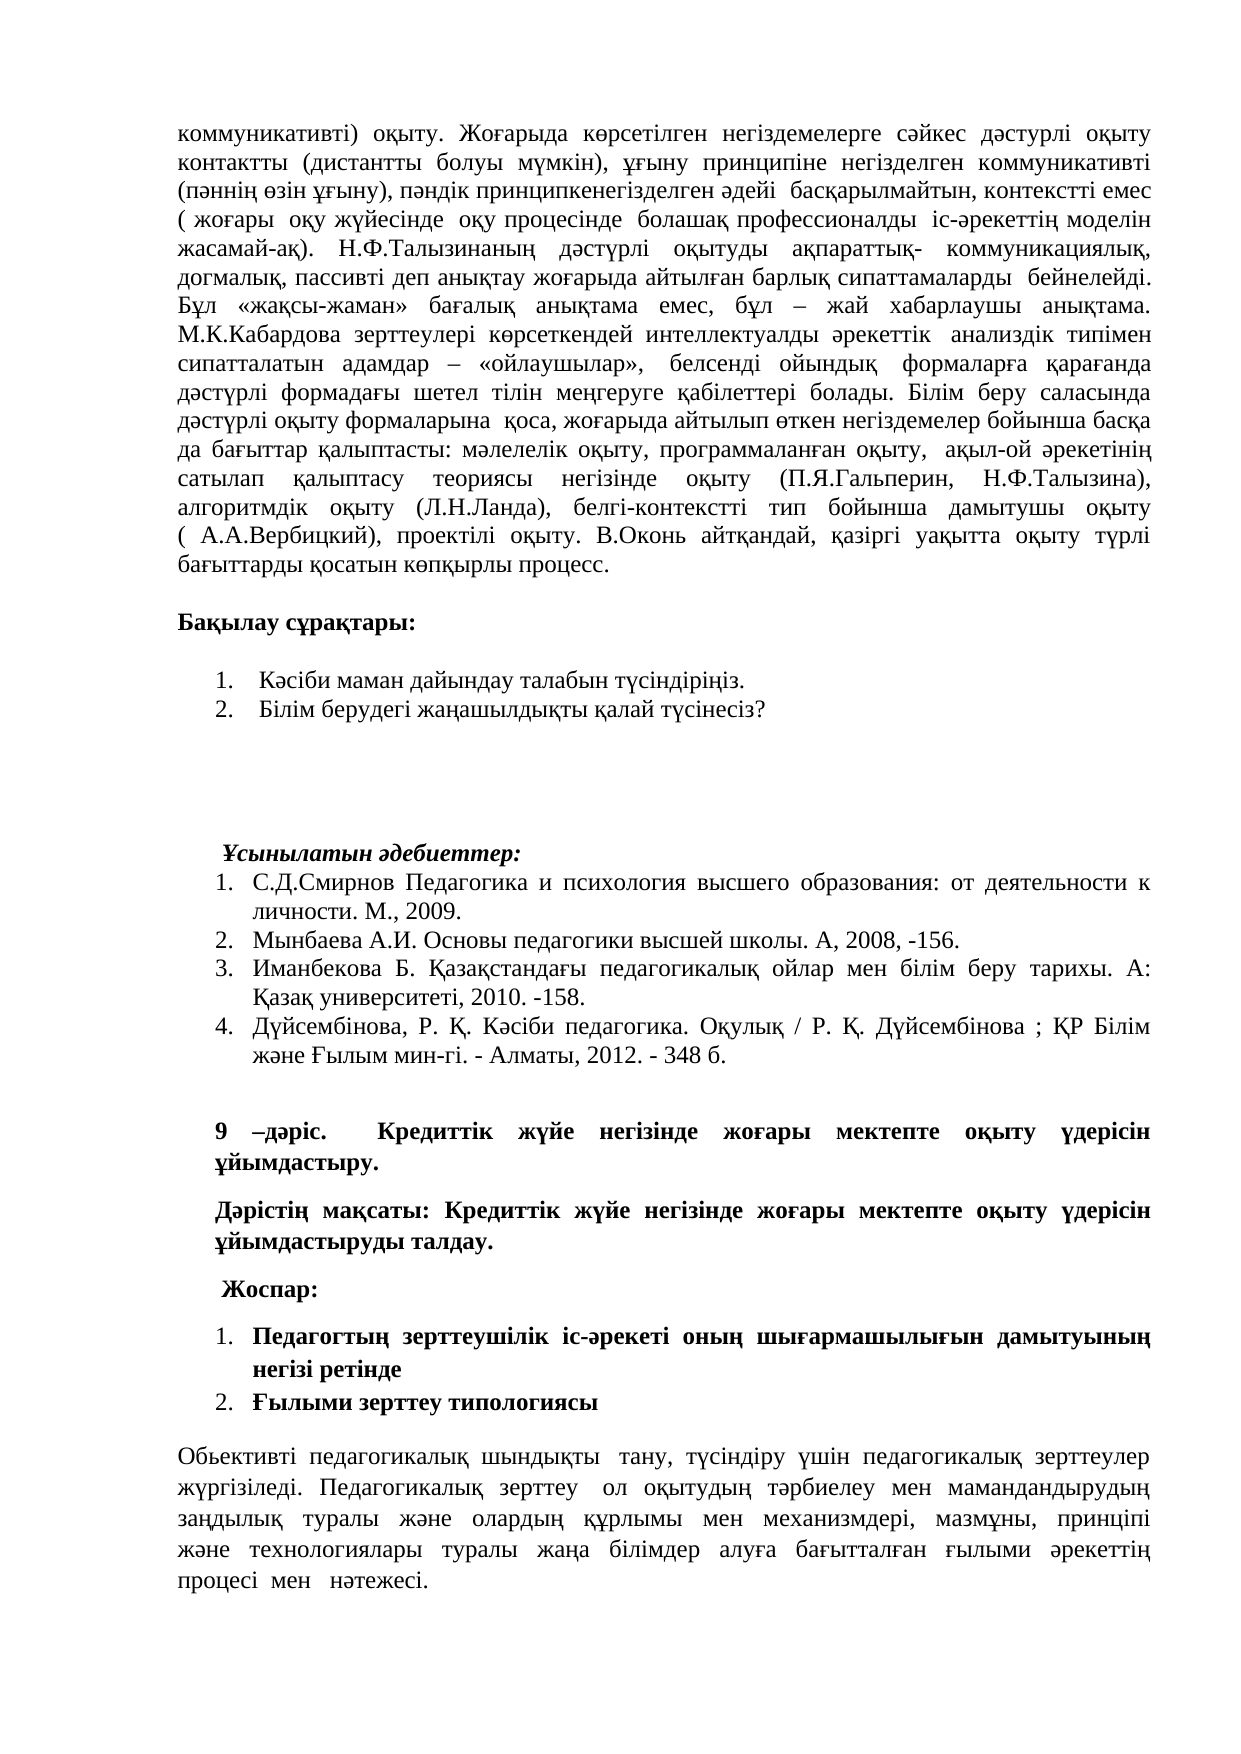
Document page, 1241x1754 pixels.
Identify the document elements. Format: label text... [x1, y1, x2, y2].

list Білім берудегі жаңашылдықты қалай түсінесіз? [215, 694, 1152, 723]
list Иманбекова Б. Қазақстандағы педагогикалық ойлар мен білім беру тарихы. А: Қазақ университеті, 2010. -158. [215, 953, 1152, 1011]
text Ұсынылатын әдебиеттер: [177, 838, 1152, 867]
list Педагогтың зерттеушілік іс-әрекеті оның шығармашылығын дамытуының негізі ретінде [215, 1321, 1152, 1383]
text Дәрістің мақсаты: Кредиттік жүйе негізінде жоғары мектепте оқыту үдерісін ұйымдастыруды талдау. [215, 1195, 1152, 1255]
text 9 –дәріс. Кредиттік жүйе негізінде жоғары мектепте оқыту үдерісін ұйымдастыру. [215, 1116, 1152, 1176]
text Жоспар: [215, 1274, 1152, 1302]
list Дүйсембінова, Р. Қ. Кәсіби педагогика. Оқулық / Р. Қ. Дүйсембінова ; ҚР Білім және Ғылым мин-гі. - Алматы, 2012. - 348 б. [215, 1011, 1152, 1068]
text Обьективті педагогикалық шындықты тану, түсіндіру үшін педагогикалық зерттеулер жүргізіледі. Педагогикалық зерттеу ол оқытудың тәрбиелеу мен мамандандырудың заңдылық туралы және олардың құрлымы мен механизмдері, мазмұны, принціпі және технологиялары туралы жаңа білімдер алуға бағытталған ғылыми әрекеттің процесі мен нәтежесі. [177, 1441, 1152, 1594]
list Ғылыми зерттеу типологиясы [215, 1387, 1152, 1416]
list Мынбаева А.И. Основы педагогики высшей школы. А, 2008, -156. [215, 925, 1152, 953]
list Кәсіби маман дайындау талабын түсіндіріңіз. [215, 665, 1152, 694]
text Бақылау сұрақтары: [177, 607, 1152, 636]
list С.Д.Смирнов Педагогика и психология высшего образования: от деятельности к личности. М., 2009. [215, 867, 1152, 925]
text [177, 118, 1152, 578]
